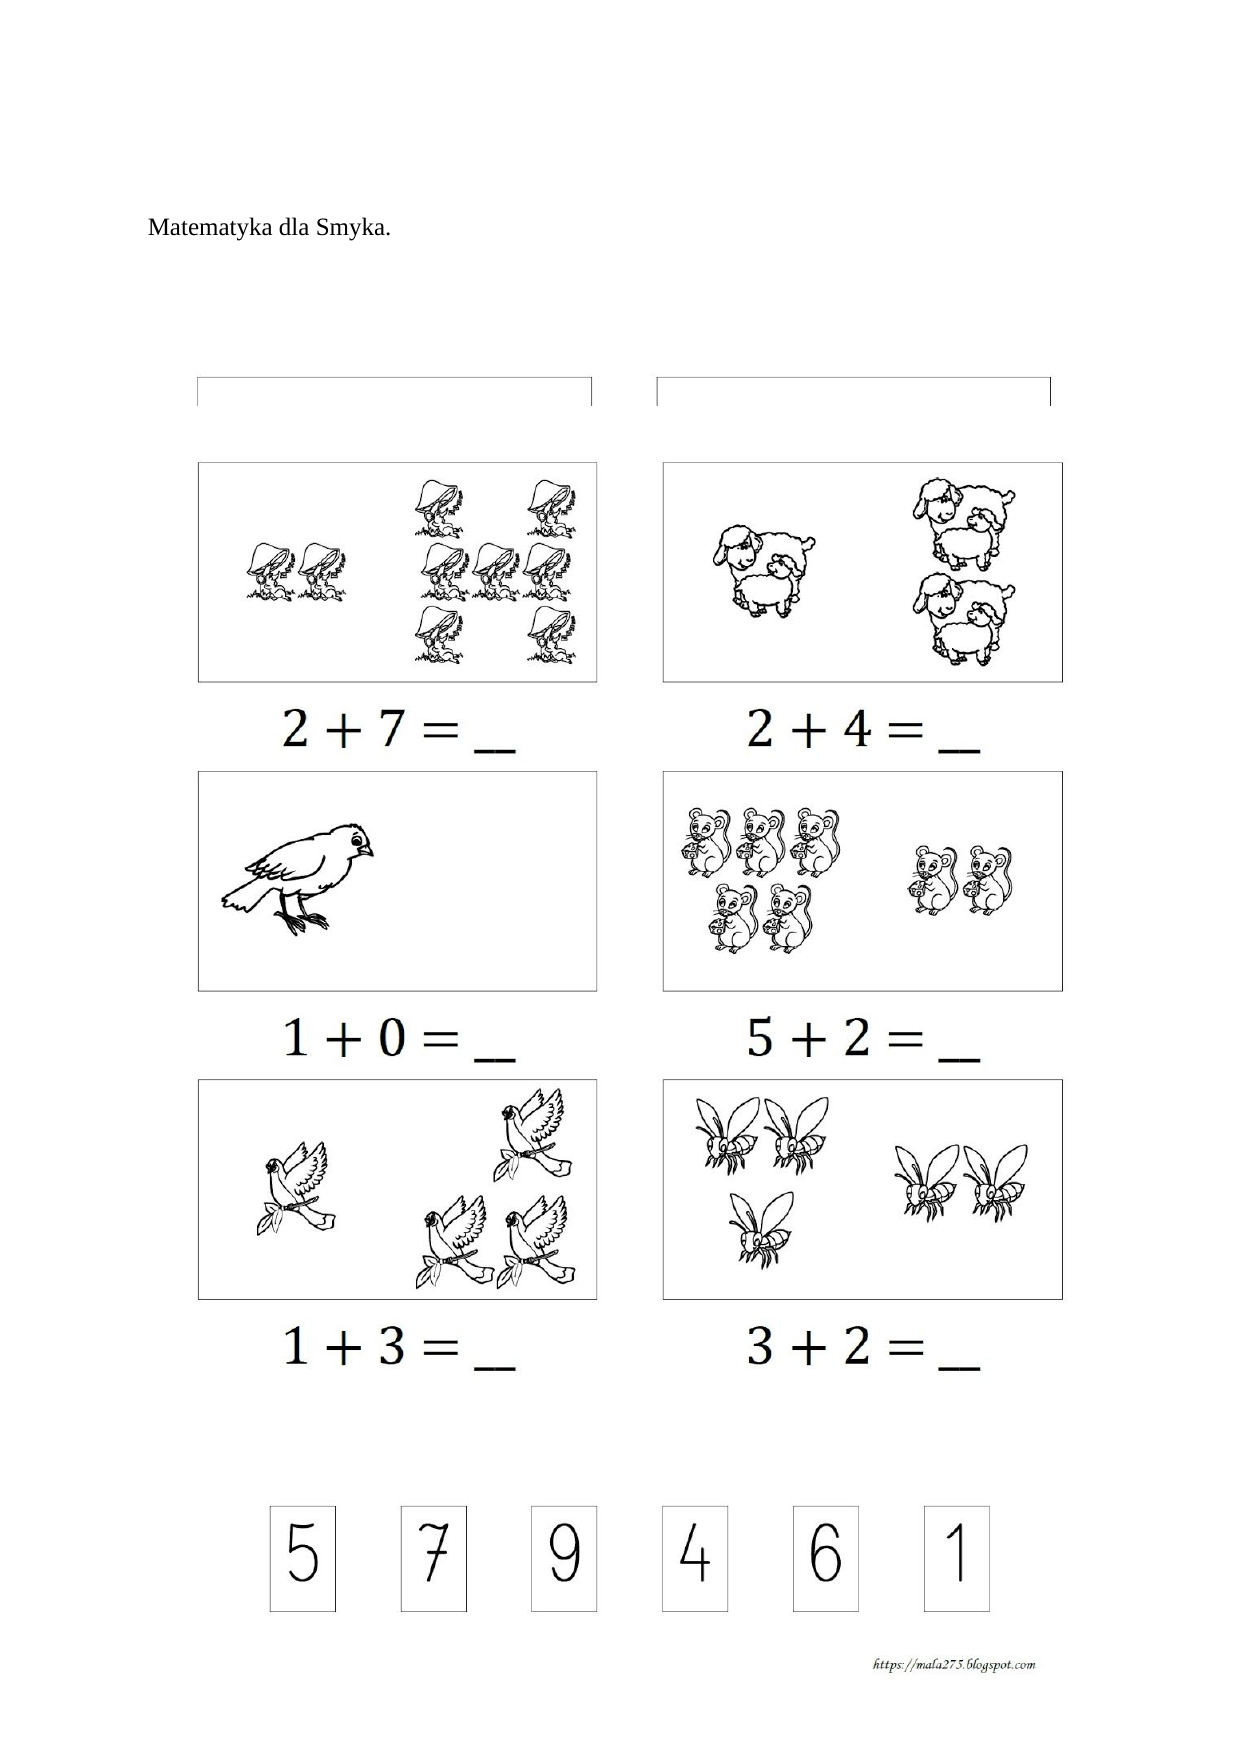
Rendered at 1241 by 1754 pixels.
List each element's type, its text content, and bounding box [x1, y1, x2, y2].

picture [169, 322, 1090, 1707]
text Matematyka dla Smyka. [148, 212, 1093, 240]
